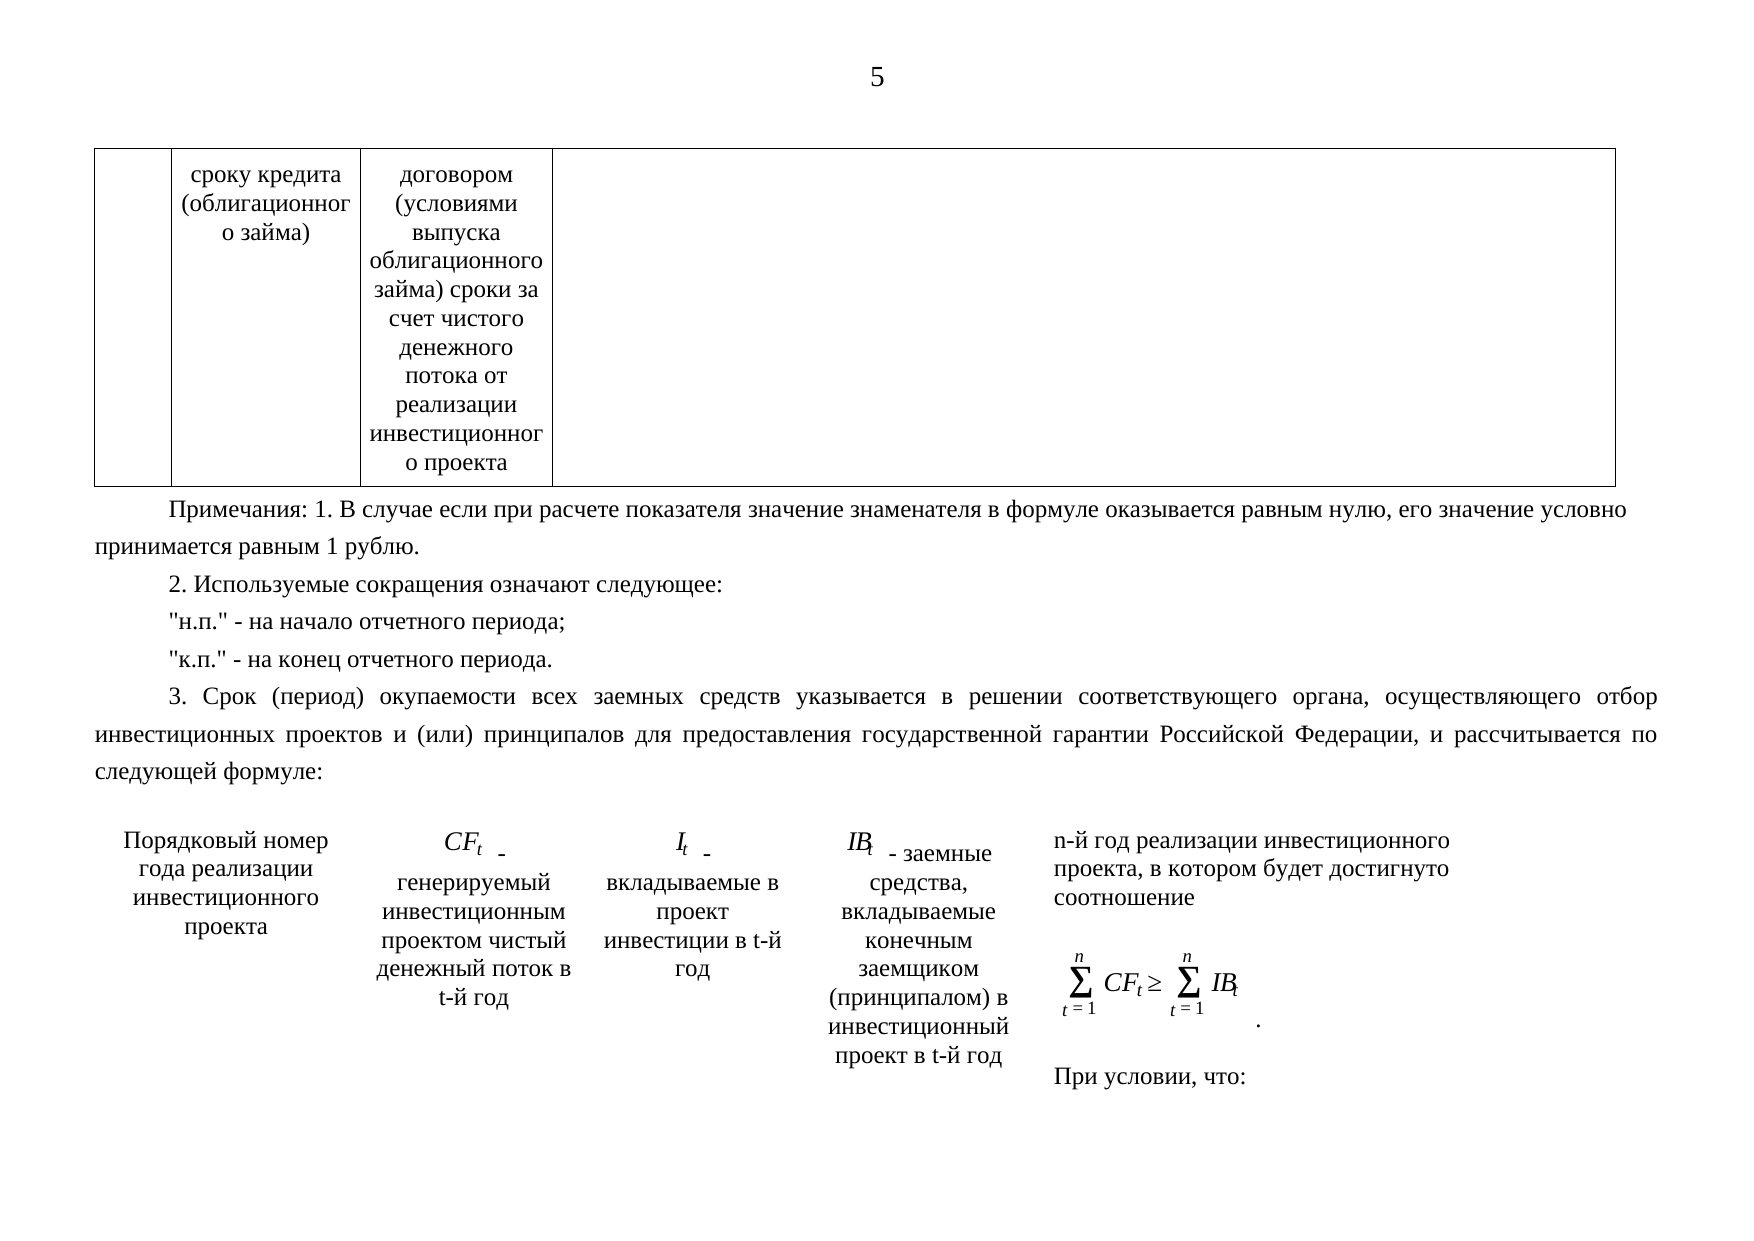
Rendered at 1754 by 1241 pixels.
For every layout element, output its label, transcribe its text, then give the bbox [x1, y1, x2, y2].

text 2. Используемые сокращения означают следующее: [94, 562, 1659, 600]
text 3. Срок (период) окупаемости всех заемных средств указывается в решении соответствующего органа, осуществляющего отбор инвестиционных проектов и (или) принципалов для предоставления государственной гарантии Российской Федерации, и рассчитывается по следующей формуле: [94, 675, 1659, 787]
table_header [95, 825, 357, 1119]
table_cell К7 [95, 149, 171, 486]
text Примечания: 1. В случае если при расчете показателя значение знаменателя в формуле оказывается равным нулю, его значение условно принимается равным 1 рублю. [94, 487, 1659, 562]
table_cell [172, 149, 360, 486]
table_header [590, 825, 794, 1119]
text "н.п." - на начало отчетного периода; [94, 600, 1659, 637]
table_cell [553, 149, 1615, 486]
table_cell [361, 149, 552, 486]
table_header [357, 825, 590, 1119]
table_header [795, 825, 1042, 1119]
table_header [1043, 825, 1553, 1119]
text "к.п." - на конец отчетного периода. [94, 637, 1659, 675]
